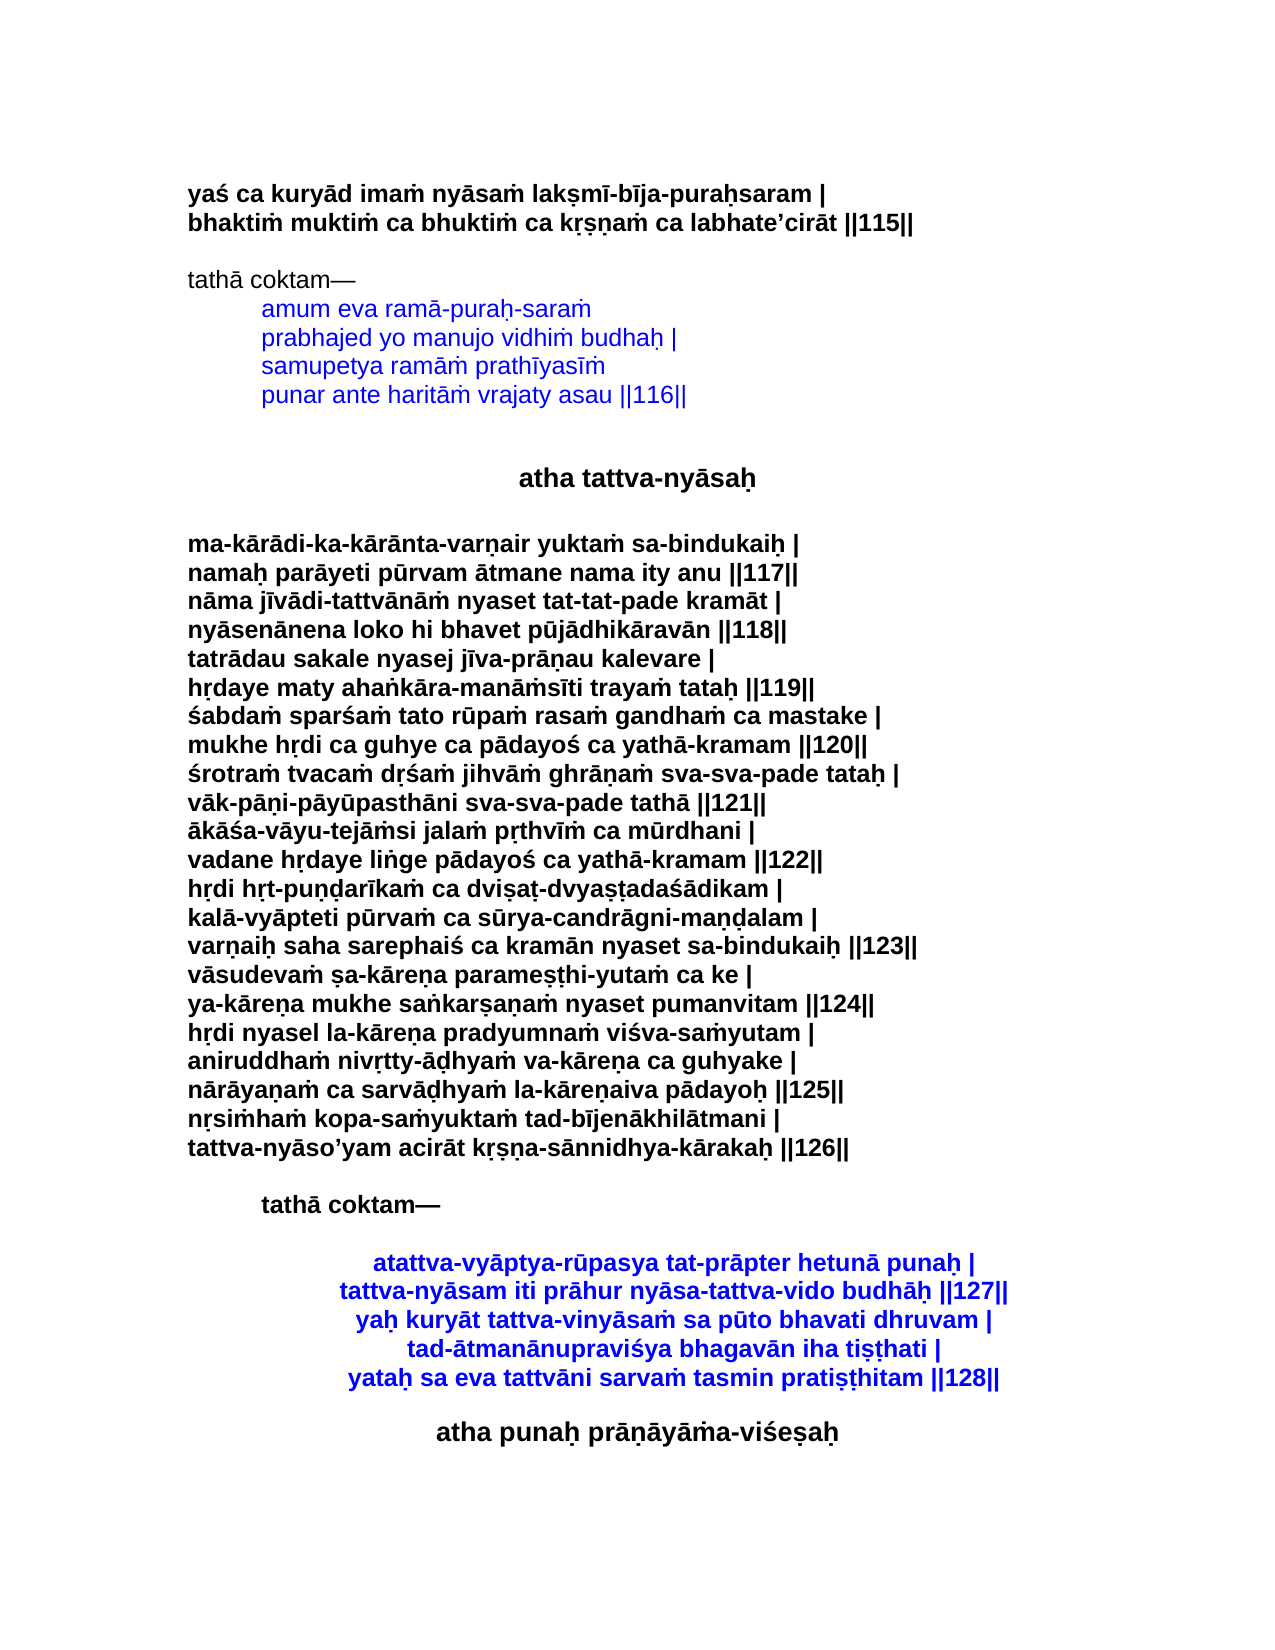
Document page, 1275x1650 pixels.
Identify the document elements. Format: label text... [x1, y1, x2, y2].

text nṛsiṁhaṁ kopa-saṁyuktaṁ tad-bījenākhilātmani | [187, 1104, 1087, 1132]
text kalā-vyāpteti pūrvaṁ ca sūrya-candrāgni-maṇḍalam | [187, 902, 1087, 931]
text tathā coktam— [187, 265, 1087, 294]
text śrotraṁ tvacaṁ dṛśaṁ jihvāṁ ghrāṇaṁ sva-sva-pade tataḥ | [187, 759, 1087, 787]
text vāk-pāṇi-pāyūpasthāni sva-sva-pade tathā ||121|| [187, 787, 1087, 816]
text tattva-nyāsam iti prāhur nyāsa-tattva-vido budhāḥ ||127|| [261, 1276, 1087, 1305]
text bhaktiṁ muktiṁ ca bhuktiṁ ca kṛṣṇaṁ ca labhate’cirāt ||115|| [187, 207, 1087, 236]
text namaḥ parāyeti pūrvam ātmane nama ity anu ||117|| [187, 557, 1087, 586]
text mukhe hṛdi ca guhye ca pādayoś ca yathā-kramam ||120|| [187, 730, 1087, 759]
text ya-kāreṇa mukhe saṅkarṣaṇaṁ nyaset pumanvitam ||124|| [187, 989, 1087, 1017]
text hṛdi nyasel la-kāreṇa pradyumnaṁ viśva-saṁyutam | [187, 1017, 1087, 1046]
text tathā coktam— [187, 1190, 1087, 1219]
text nāma jīvādi-tattvānāṁ nyaset tat-tat-pade kramāt | [187, 586, 1087, 615]
text nārāyaṇaṁ ca sarvāḍhyaṁ la-kāreṇaiva pādayoḥ ||125|| [187, 1075, 1087, 1104]
text vadane hṛdaye liṅge pādayoś ca yathā-kramam ||122|| [187, 845, 1087, 874]
text yataḥ sa eva tattvāni sarvaṁ tasmin pratiṣṭhitam ||128|| [261, 1362, 1087, 1391]
text hṛdaye maty ahaṅkāra-manāṁsīti trayaṁ tataḥ ||119|| [187, 672, 1087, 701]
text yaḥ kuryāt tattva-vinyāsaṁ sa pūto bhavati dhruvam | [261, 1305, 1087, 1334]
text ākāśa-vāyu-tejāṁsi jalaṁ pṛthvīṁ ca mūrdhani | [187, 816, 1087, 845]
text ma-kārādi-ka-kārānta-varṇair yuktaṁ sa-bindukaiḥ | [187, 529, 1087, 557]
text samupetya ramāṁ prathīyasīṁ [187, 351, 1087, 380]
subtitle atha punaḥ prāṇāyāṁa-viśeṣaḥ [187, 1416, 1087, 1447]
text aniruddhaṁ nivṛtty-āḍhyaṁ va-kāreṇa ca guhyake | [187, 1046, 1087, 1075]
text prabhajed yo manujo vidhiṁ budhaḥ | [187, 322, 1087, 351]
text varṇaiḥ saha sarephaiś ca kramān nyaset sa-bindukaiḥ ||123|| [187, 931, 1087, 960]
text tattva-nyāso’yam acirāt kṛṣṇa-sānnidhya-kārakaḥ ||126|| [187, 1132, 1087, 1161]
text amum eva ramā-puraḥ-saraṁ [187, 294, 1087, 322]
subtitle atha tattva-nyāsaḥ [187, 462, 1087, 494]
text atattva-vyāptya-rūpasya tat-prāpter hetunā punaḥ | [261, 1247, 1087, 1276]
text nyāsenānena loko hi bhavet pūjādhikāravān ||118|| [187, 615, 1087, 644]
text hṛdi hṛt-puṇḍarīkaṁ ca dviṣaṭ-dvyaṣṭadaśādikam | [187, 874, 1087, 902]
text śabdaṁ sparśaṁ tato rūpaṁ rasaṁ gandhaṁ ca mastake | [187, 701, 1087, 730]
text tatrādau sakale nyasej jīva-prāṇau kalevare | [187, 644, 1087, 672]
text vāsudevaṁ ṣa-kāreṇa parameṣṭhi-yutaṁ ca ke | [187, 960, 1087, 989]
text yaś ca kuryād imaṁ nyāsaṁ lakṣmī-bīja-puraḥsaram | [187, 179, 1087, 207]
text tad-ātmanānupraviśya bhagavān iha tiṣṭhati | [261, 1334, 1087, 1362]
text punar ante haritāṁ vrajaty asau ||116|| [187, 380, 1087, 409]
